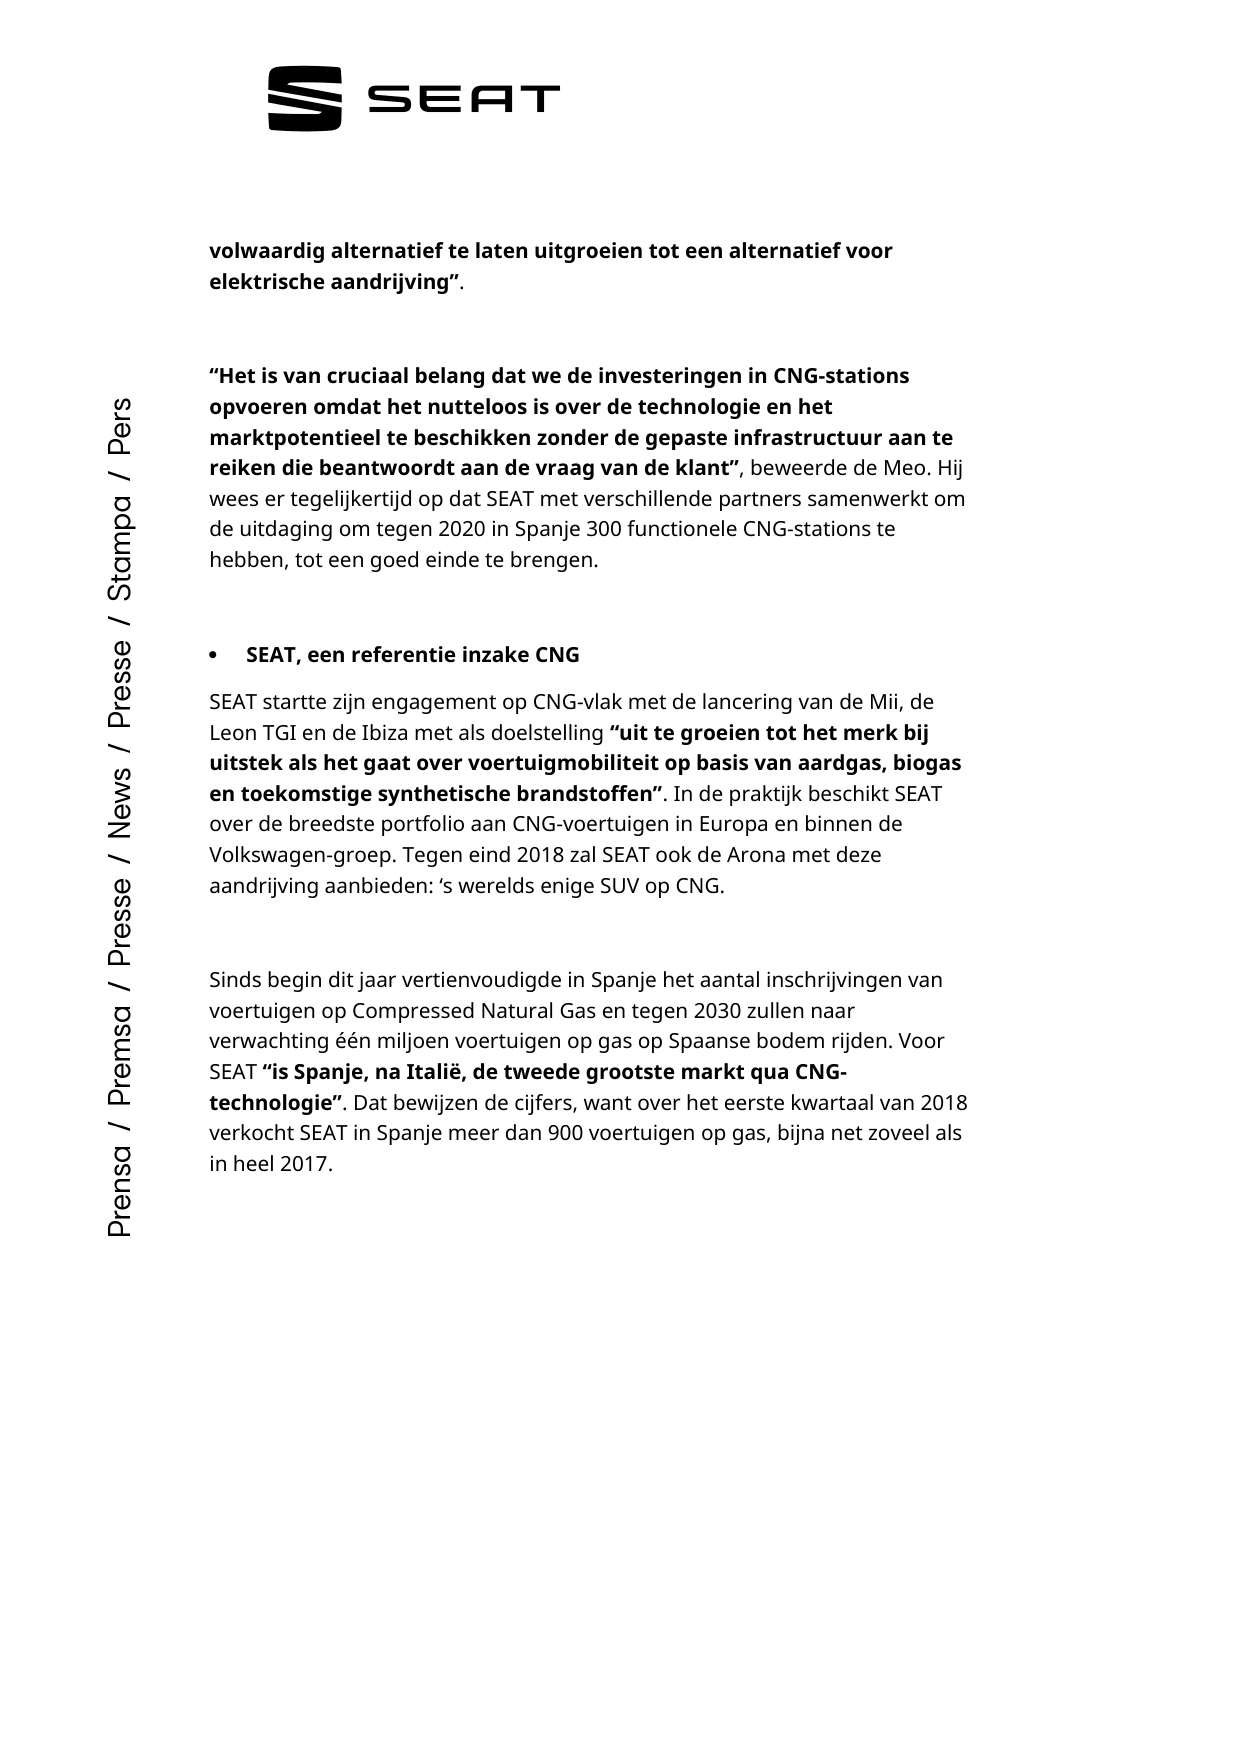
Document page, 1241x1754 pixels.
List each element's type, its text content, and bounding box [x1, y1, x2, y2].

text SEAT startte zijn engagement op CNG-vlak met de lancering van de Mii, de Leon TGI en de Ibiza met als doelstelling “uit te groeien tot het merk bij uitstek als het gaat over voertuigmobiliteit op basis van aardgas, biogas en toekomstige synthetische brandstoffen”. In de praktijk beschikt SEAT over de breedste portfolio aan CNG-voertuigen in Europa en binnen de Volkswagen-groep. Tegen eind 2018 zal SEAT ook de Arona met deze aandrijving aanbieden: ‘s werelds enige SUV op CNG. [209, 687, 972, 899]
text “Het is van cruciaal belang dat we de investeringen in CNG-stations opvoeren omdat het nutteloos is over de technologie en het marktpotentieel te beschikken zonder de gepaste infrastructuur aan te reiken die beantwoordt aan de vraag van de klant”, beweerde de Meo. Hij wees er tegelijkertijd op dat SEAT met verschillende partners samenwerkt om de uitdaging om tegen 2020 in Spanje 300 functionele CNG-stations te hebben, tot een goed einde te brengen. [209, 361, 972, 574]
text SEAT, een referentie inzake CNG [209, 640, 972, 668]
picture [2, 2, 1237, 1749]
text Sinds begin dit jaar vertienvoudigde in Spanje het aantal inschrijvingen van voertuigen op Compressed Natural Gas en tegen 2030 zullen naar verwachting één miljoen voertuigen op gas op Spaanse bodem rijden. Voor SEAT “is Spanje, na Italië, de tweede grootste markt qua CNG-technologie”. Dat bewijzen de cijfers, want over het eerste kwartaal van 2018 verkocht SEAT in Spanje meer dan 900 voertuigen op gas, bijna net zoveel als in heel 2017. [209, 965, 972, 1178]
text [209, 236, 972, 295]
